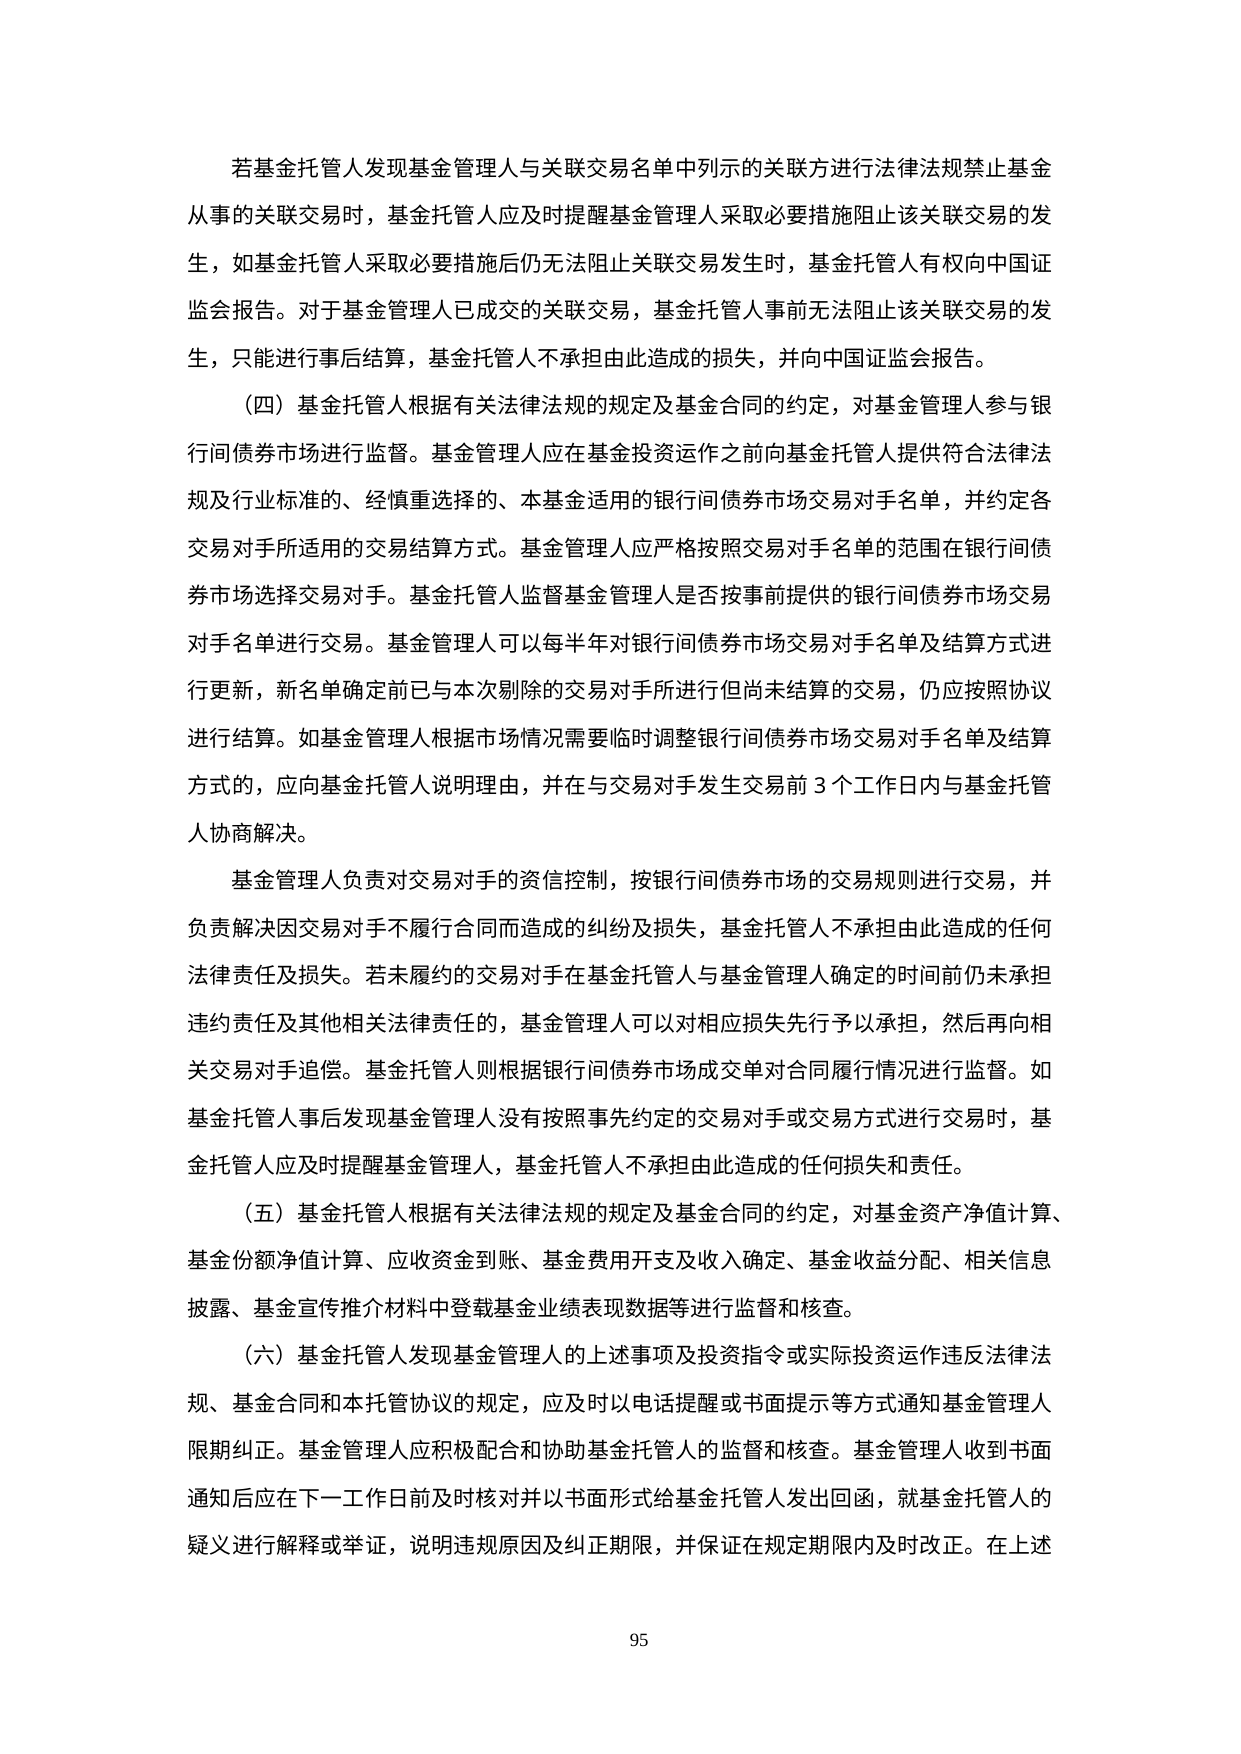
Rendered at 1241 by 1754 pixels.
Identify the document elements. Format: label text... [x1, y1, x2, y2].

text （五）基金托管人根据有关法律法规的规定及基金合同的约定，对基金资产净值计算、基金份额净值计算、应收资金到账、基金费用开支及收入确定、基金收益分配、相关信息披露、基金宣传推介材料中登载基金业绩表现数据等进行监督和核查。 [187, 1196, 1053, 1322]
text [187, 1338, 1053, 1560]
text 若基金托管人发现基金管理人与关联交易名单中列示的关联方进行法律法规禁止基金从事的关联交易时，基金托管人应及时提醒基金管理人采取必要措施阻止该关联交易的发生，如基金托管人采取必要措施后仍无法阻止关联交易发生时，基金托管人有权向中国证监会报告。对于基金管理人已成交的关联交易，基金托管人事前无法阻止该关联交易的发生，只能进行事后结算，基金托管人不承担由此造成的损失，并向中国证监会报告。 [187, 151, 1053, 372]
text 基金管理人负责对交易对手的资信控制，按银行间债券市场的交易规则进行交易，并负责解决因交易对手不履行合同而造成的纠纷及损失，基金托管人不承担由此造成的任何法律责任及损失。若未履约的交易对手在基金托管人与基金管理人确定的时间前仍未承担违约责任及其他相关法律责任的，基金管理人可以对相应损失先行予以承担，然后再向相关交易对手追偿。基金托管人则根据银行间债券市场成交单对合同履行情况进行监督。如基金托管人事后发现基金管理人没有按照事先约定的交易对手或交易方式进行交易时，基金托管人应及时提醒基金管理人，基金托管人不承担由此造成的任何损失和责任。 [187, 863, 1053, 1180]
text （四）基金托管人根据有关法律法规的规定及基金合同的约定，对基金管理人参与银行间债券市场进行监督。基金管理人应在基金投资运作之前向基金托管人提供符合法律法规及行业标准的、经慎重选择的、本基金适用的银行间债券市场交易对手名单，并约定各交易对手所适用的交易结算方式。基金管理人应严格按照交易对手名单的范围在银行间债券市场选择交易对手。基金托管人监督基金管理人是否按事前提供的银行间债券市场交易对手名单进行交易。基金管理人可以每半年对银行间债券市场交易对手名单及结算方式进行更新，新名单确定前已与本次剔除的交易对手所进行但尚未结算的交易，仍应按照协议进行结算。如基金管理人根据市场情况需要临时调整银行间债券市场交易对手名单及结算方式的，应向基金托管人说明理由，并在与交易对手发生交易前3个工作日内与基金托管人协商解决。 [187, 388, 1053, 847]
